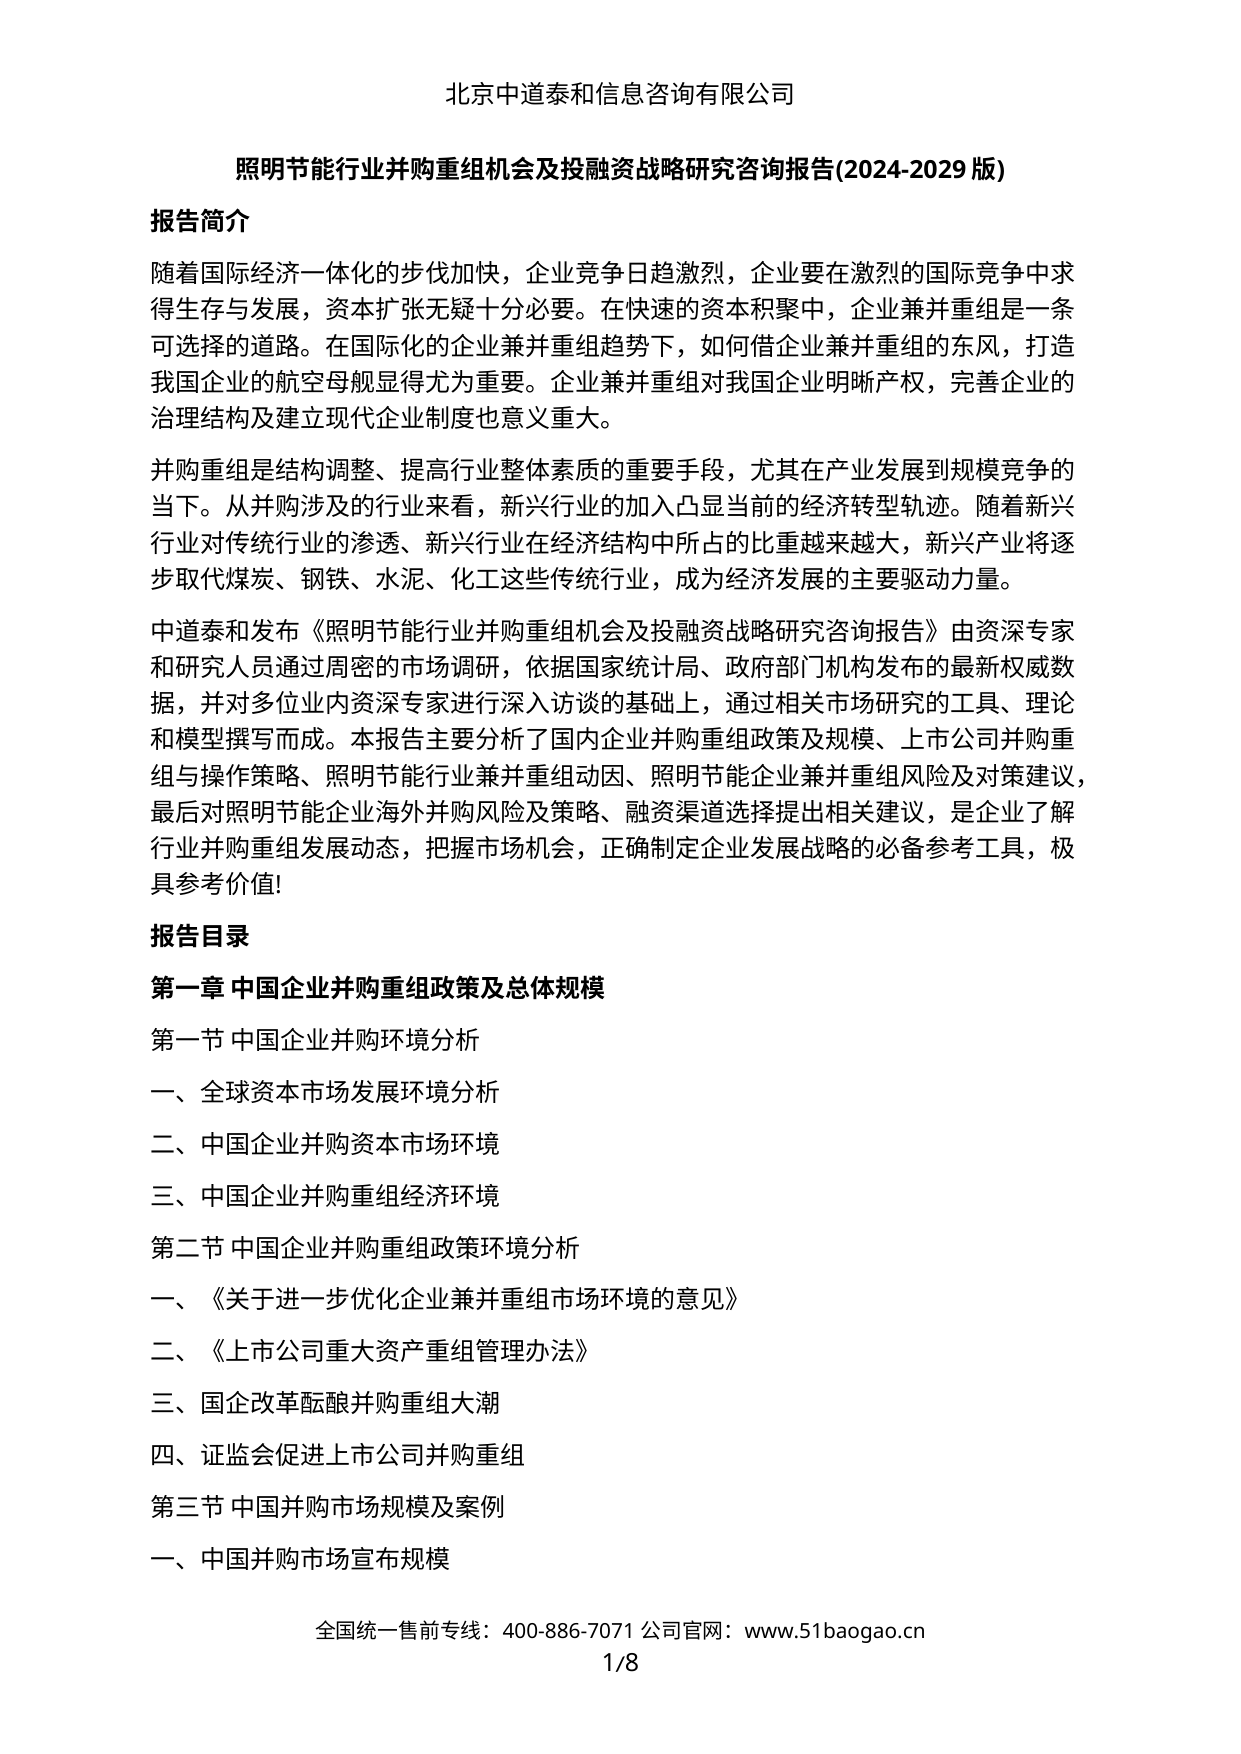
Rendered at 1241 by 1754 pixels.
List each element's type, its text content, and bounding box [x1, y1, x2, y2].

text 随着国际经济一体化的步伐加快，企业竞争日趋激烈，企业要在激烈的国际竞争中求得生存与发展，资本扩张无疑十分必要。在快速的资本积聚中，企业兼并重组是一条可选择的道路。在国际化的企业兼并重组趋势下，如何借企业兼并重组的东风，打造我国企业的航空母舰显得尤为重要。企业兼并重组对我国企业明晰产权，完善企业的治理结构及建立现代企业制度也意义重大。 [150, 254, 1090, 435]
text 一、全球资本市场发展环境分析 [150, 1072, 1090, 1109]
text 报告目录 [150, 917, 1090, 953]
text 二、中国企业并购资本市场环境 [150, 1124, 1090, 1161]
text 第三节 中国并购市场规模及案例 [150, 1487, 1090, 1524]
text 一、中国并购市场宣布规模 [150, 1539, 1090, 1576]
text 第一节 中国企业并购环境分析 [150, 1021, 1090, 1057]
text 报告简介 [150, 202, 1090, 238]
text 照明节能行业并购重组机会及投融资战略研究咨询报告(2024-2029版) [150, 150, 1090, 186]
text 一、《关于进一步优化企业兼并重组市场环境的意见》 [150, 1280, 1090, 1316]
text 中道泰和发布《照明节能行业并购重组机会及投融资战略研究咨询报告》由资深专家和研究人员通过周密的市场调研，依据国家统计局、政府部门机构发布的最新权威数据，并对多位业内资深专家进行深入访谈的基础上，通过相关市场研究的工具、理论和模型撰写而成。本报告主要分析了国内企业并购重组政策及规模、上市公司并购重组与操作策略、照明节能行业兼并重组动因、照明节能企业兼并重组风险及对策建议，最后对照明节能企业海外并购风险及策略、融资渠道选择提出相关建议，是企业了解行业并购重组发展动态，把握市场机会，正确制定企业发展战略的必备参考工具，极具参考价值! [150, 611, 1090, 901]
text 二、《上市公司重大资产重组管理办法》 [150, 1332, 1090, 1368]
text 三、国企改革酝酿并购重组大潮 [150, 1384, 1090, 1420]
text 四、证监会促进上市公司并购重组 [150, 1436, 1090, 1472]
text 第一章 中国企业并购重组政策及总体规模 [150, 969, 1090, 1005]
text 三、中国企业并购重组经济环境 [150, 1176, 1090, 1212]
text 并购重组是结构调整、提高行业整体素质的重要手段，尤其在产业发展到规模竞争的当下。从并购涉及的行业来看，新兴行业的加入凸显当前的经济转型轨迹。随着新兴行业对传统行业的渗透、新兴行业在经济结构中所占的比重越来越大，新兴产业将逐步取代煤炭、钢铁、水泥、化工这些传统行业，成为经济发展的主要驱动力量。 [150, 451, 1090, 596]
text 第二节 中国企业并购重组政策环境分析 [150, 1228, 1090, 1264]
